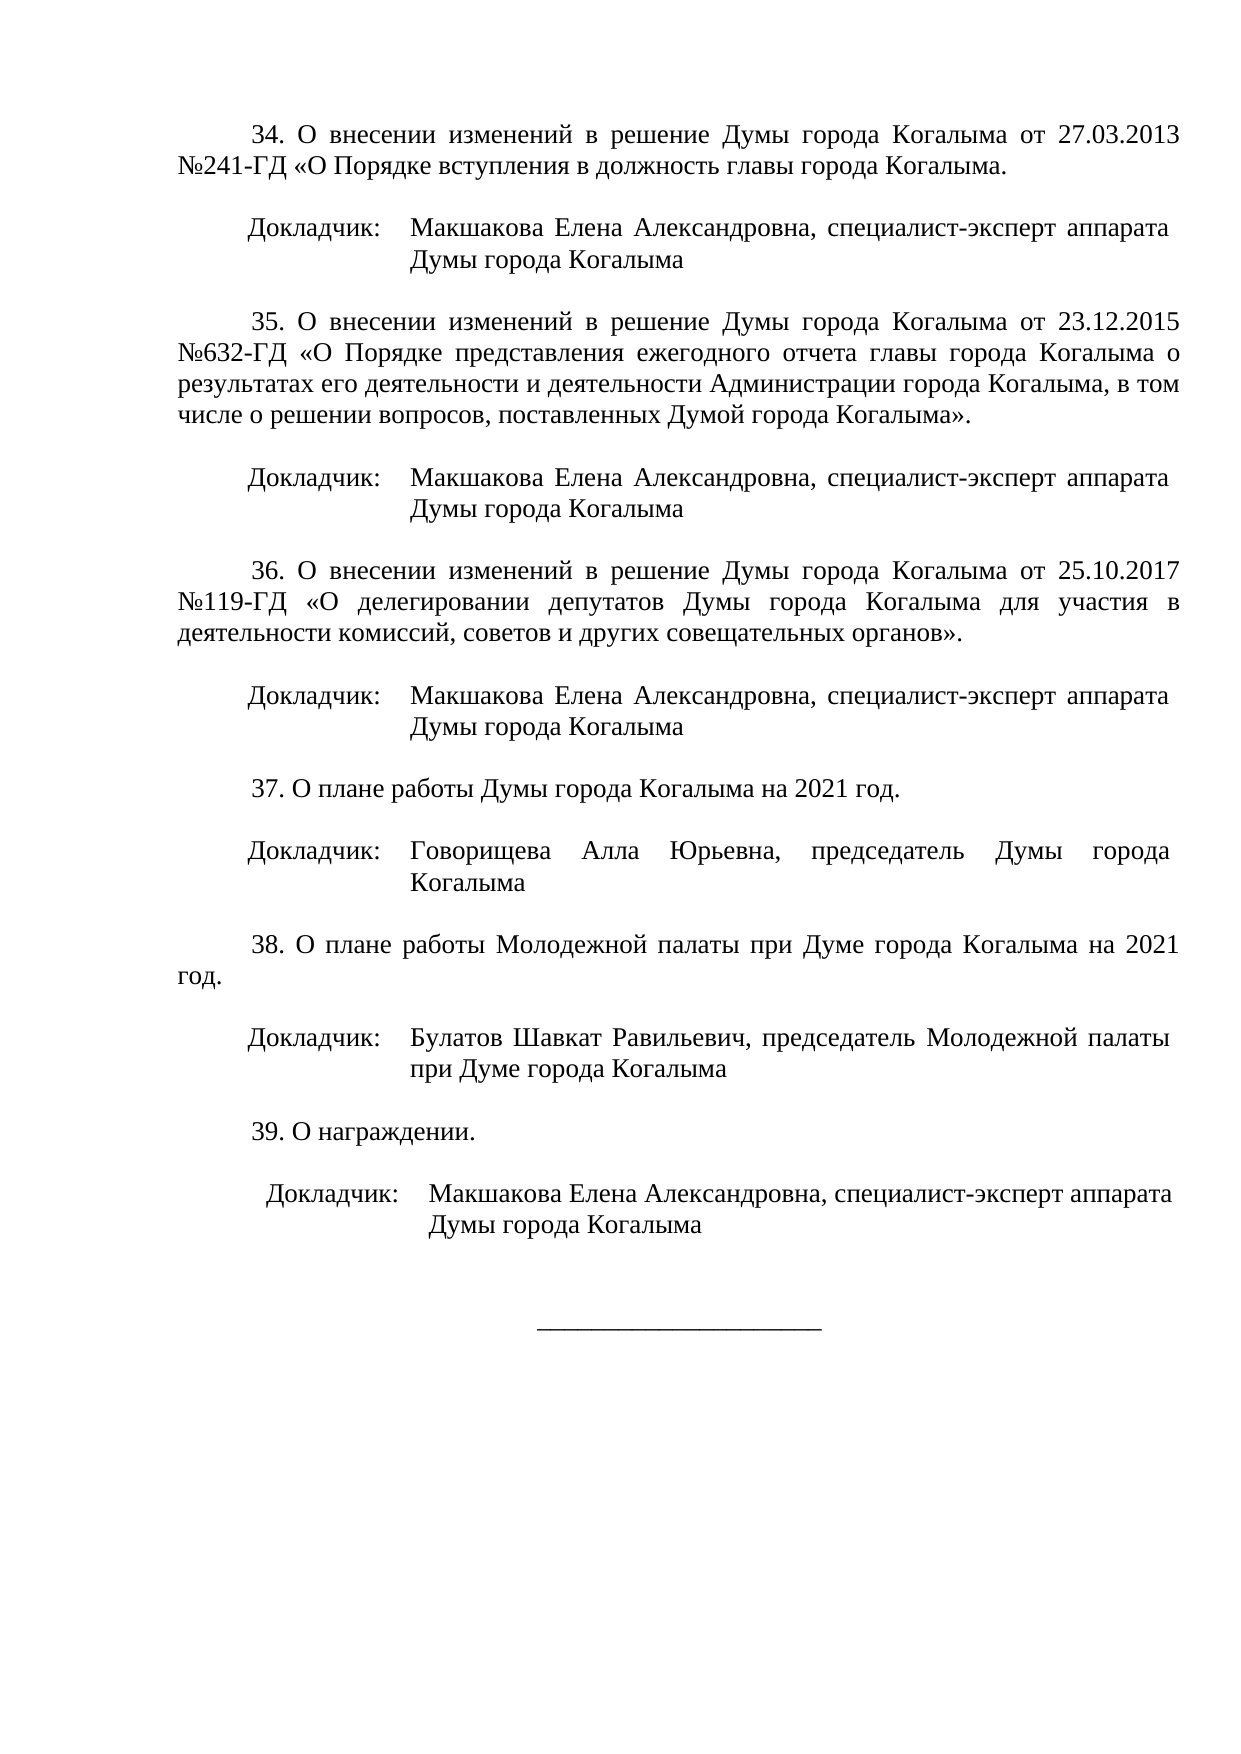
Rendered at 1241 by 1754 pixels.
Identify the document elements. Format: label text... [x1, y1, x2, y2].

table_header Булатов Шавкат Равильевич, председатель Молодежной палаты при Думе города Когалыма [399, 1021, 1181, 1084]
table_header Докладчик: [236, 212, 399, 274]
text 38. О плане работы Молодежной палаты при Думе города Когалыма на 2021 год. [177, 928, 1181, 990]
table_header Говорищева Алла Юрьевна, председатель Думы города Когалыма [399, 835, 1181, 897]
text _____________________ [177, 1302, 1181, 1333]
table_header Макшакова Елена Александровна, специалист-эксперт аппарата Думы города Когалыма [399, 679, 1181, 741]
table_header Докладчик: [236, 835, 399, 897]
table_header Макшакова Елена Александровна, специалист-эксперт аппарата Думы города Когалыма [399, 461, 1181, 523]
table_header Докладчик: [236, 679, 399, 741]
table_header Докладчик: [236, 1021, 399, 1084]
table_header [236, 1177, 1181, 1239]
table_header Докладчик: [236, 461, 399, 523]
text 36. О внесении изменений в решение Думы города Когалыма от 25.10.2017 №119-ГД «О делегировании депутатов Думы города Когалыма для участия в деятельности комиссий, советов и других совещательных органов». [177, 554, 1181, 648]
table_header Макшакова Елена Александровна, специалист-эксперт аппарата Думы города Когалыма [399, 212, 1181, 274]
text 39. О награждении. [177, 1115, 1181, 1146]
text 37. О плане работы Думы города Когалыма на 2021 год. [177, 772, 1181, 803]
text 35. О внесении изменений в решение Думы города Когалыма от 23.12.2015 №632-ГД «О Порядке представления ежегодного отчета главы города Когалыма о результатах его деятельности и деятельности Администрации города Когалыма, в том числе о решении вопросов, поставленных Думой города Когалыма». [177, 305, 1181, 429]
text 34. О внесении изменений в решение Думы города Когалыма от 27.03.2013 №241-ГД «О Порядке вступления в должность главы города Когалыма. [177, 118, 1181, 180]
